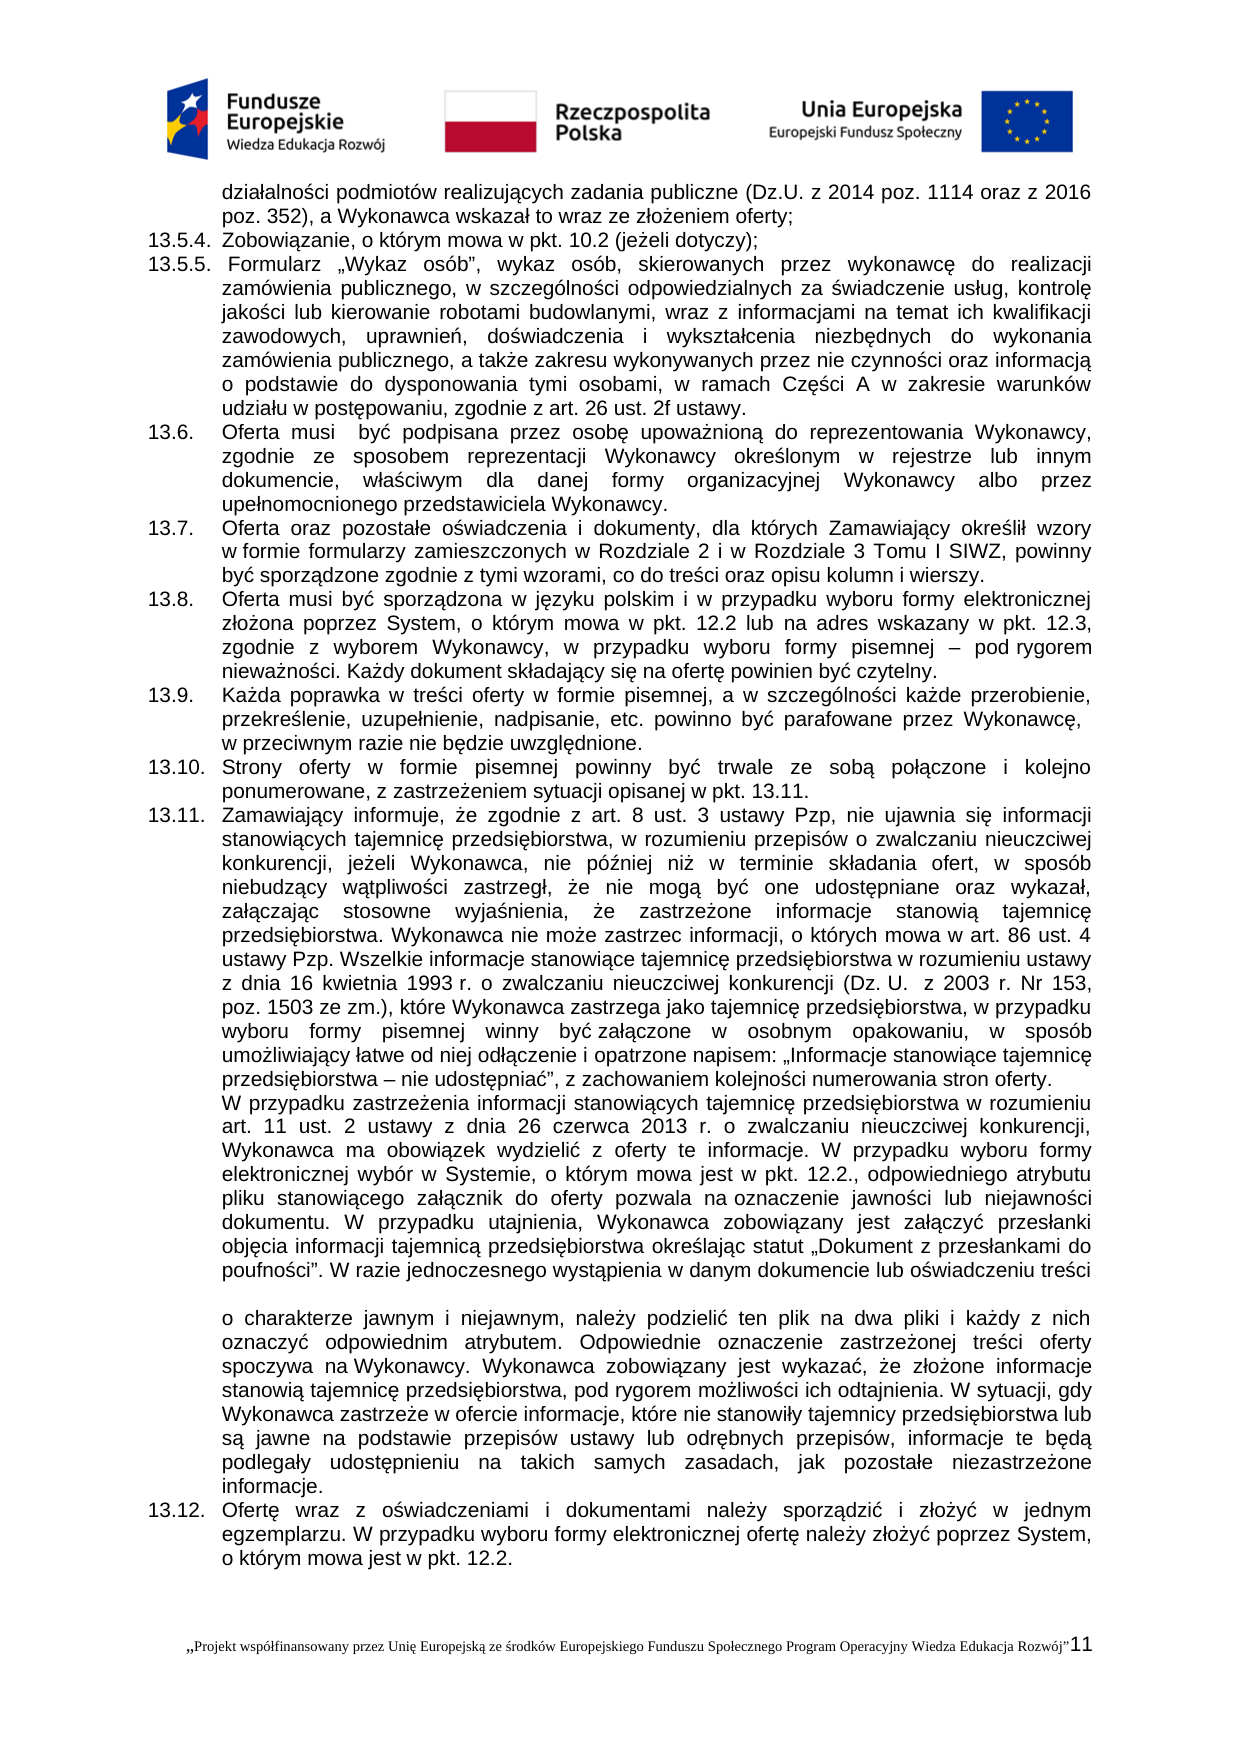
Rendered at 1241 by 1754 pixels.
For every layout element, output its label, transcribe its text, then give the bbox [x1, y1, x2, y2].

text 13.8. Oferta musi być sporządzona w języku polskim i w przypadku wyboru formy elektronicznej złożona poprzez System, o którym mowa w pkt. 12.2 lub na adres wskazany w pkt. 12.3, zgodnie z wyborem Wykonawcy, w przypadku wyboru formy pisemnej – pod rygorem nieważności. Każdy dokument składający się na ofertę powinien być czytelny. [148, 587, 1092, 683]
text 13.11. Zamawiający informuje, że zgodnie z art. 8 ust. 3 ustawy Pzp, nie ujawnia się informacji stanowiących tajemnicę przedsiębiorstwa, w rozumieniu przepisów o zwalczaniu nieuczciwej konkurencji, jeżeli Wykonawca, nie później niż w terminie składania ofert, w sposób niebudzący wątpliwości zastrzegł, że nie mogą być one udostępniane oraz wykazał, załączając stosowne wyjaśnienia, że zastrzeżone informacje stanowią tajemnicę przedsiębiorstwa. Wykonawca nie może zastrzec informacji, o których mowa w art. 86 ust. 4 ustawy Pzp. Wszelkie informacje stanowiące tajemnicę przedsiębiorstwa w rozumieniu ustawy z dnia 16 kwietnia 1993 r. o zwalczaniu nieuczciwej konkurencji (Dz. U. z 2003 r. Nr 153, poz. 1503 ze zm.), które Wykonawca zastrzega jako tajemnicę przedsiębiorstwa, w przypadku wyboru formy pisemnej winny być załączone w osobnym opakowaniu, w sposób umożliwiający łatwe od niej odłączenie i opatrzone napisem: „Informacje stanowiące tajemnicę przedsiębiorstwa – nie udostępniać”, z zachowaniem kolejności numerowania stron oferty. [148, 803, 1092, 1090]
text 13.5.4. Zobowiązanie, o którym mowa w pkt. 10.2 (jeżeli dotyczy); [148, 228, 1092, 252]
picture [147, 59, 1093, 180]
text 13.5.5. Formularz „Wykaz osób”, wykaz osób, skierowanych przez wykonawcę do realizacji zamówienia publicznego, w szczególności odpowiedzialnych za świadczenie usług, kontrolę jakości lub kierowanie robotami budowlanymi, wraz z informacjami na temat ich kwalifikacji zawodowych, uprawnień, doświadczenia i wykształcenia niezbędnych do wykonania zamówienia publicznego, a także zakresu wykonywanych przez nie czynności oraz informacją o podstawie do dysponowania tymi osobami, w ramach Części A w zakresie warunków udziału w postępowaniu, zgodnie z art. 26 ust. 2f ustawy. [148, 252, 1092, 419]
text 13.6. Oferta musi być podpisana przez osobę upoważnioną do reprezentowania Wykonawcy, zgodnie ze sposobem reprezentacji Wykonawcy określonym w rejestrze lub innym dokumencie, właściwym dla danej formy organizacyjnej Wykonawcy albo przez upełnomocnionego przedstawiciela Wykonawcy. [148, 419, 1092, 515]
text W przypadku zastrzeżenia informacji stanowiących tajemnicę przedsiębiorstwa w rozumieniu art. 11 ust. 2 ustawy z dnia 26 czerwca 2013 r. o zwalczaniu nieuczciwej konkurencji, Wykonawca ma obowiązek wydzielić z oferty te informacje. W przypadku wyboru formy elektronicznej wybór w Systemie, o którym mowa jest w pkt. 12.2., odpowiedniego atrybutu pliku stanowiącego załącznik do oferty pozwala na oznaczenie jawności lub niejawności dokumentu. W przypadku utajnienia, Wykonawca zobowiązany jest załączyć przesłanki objęcia informacji tajemnicą przedsiębiorstwa określając statut „Dokument z przesłankami do poufności”. W razie jednoczesnego wystąpienia w danym dokumencie lub oświadczeniu treści o charakterze jawnym i niejawnym, należy podzielić ten plik na dwa pliki i każdy z nich oznaczyć odpowiednim atrybutem. Odpowiednie oznaczenie zastrzeżonej treści oferty spoczywa na Wykonawcy. Wykonawca zobowiązany jest wykazać, że złożone informacje stanowią tajemnicę przedsiębiorstwa, pod rygorem możliwości ich odtajnienia. W sytuacji, gdy Wykonawca zastrzeże w ofercie informacje, które nie stanowiły tajemnicy przedsiębiorstwa lub są jawne na podstawie przepisów ustawy lub odrębnych przepisów, informacje te będą podlegały udostępnieniu na takich samych zasadach, jak pozostałe niezastrzeżone informacje. [221, 1090, 1092, 1498]
text 13.7. Oferta oraz pozostałe oświadczenia i dokumenty, dla których Zamawiający określił wzory w formie formularzy zamieszczonych w Rozdziale 2 i w Rozdziale 3 Tomu I SIWZ, powinny być sporządzone zgodnie z tymi wzorami, co do treści oraz opisu kolumn i wierszy. [148, 515, 1092, 587]
text 13.12. Ofertę wraz z oświadczeniami i dokumentami należy sporządzić i złożyć w jednym egzemplarzu. W przypadku wyboru formy elektronicznej ofertę należy złożyć poprzez System, o którym mowa jest w pkt. 12.2. [148, 1498, 1092, 1569]
text 13.9. Każda poprawka w treści oferty w formie pisemnej, a w szczególności każde przerobienie, przekreślenie, uzupełnienie, nadpisanie, etc. powinno być parafowane przez Wykonawcę, w przeciwnym razie nie będzie uwzględnione. [148, 683, 1092, 755]
text 13.10. Strony oferty w formie pisemnej powinny być trwale ze sobą połączone i kolejno ponumerowane, z zastrzeżeniem sytuacji opisanej w pkt. 13.11. [148, 755, 1092, 803]
